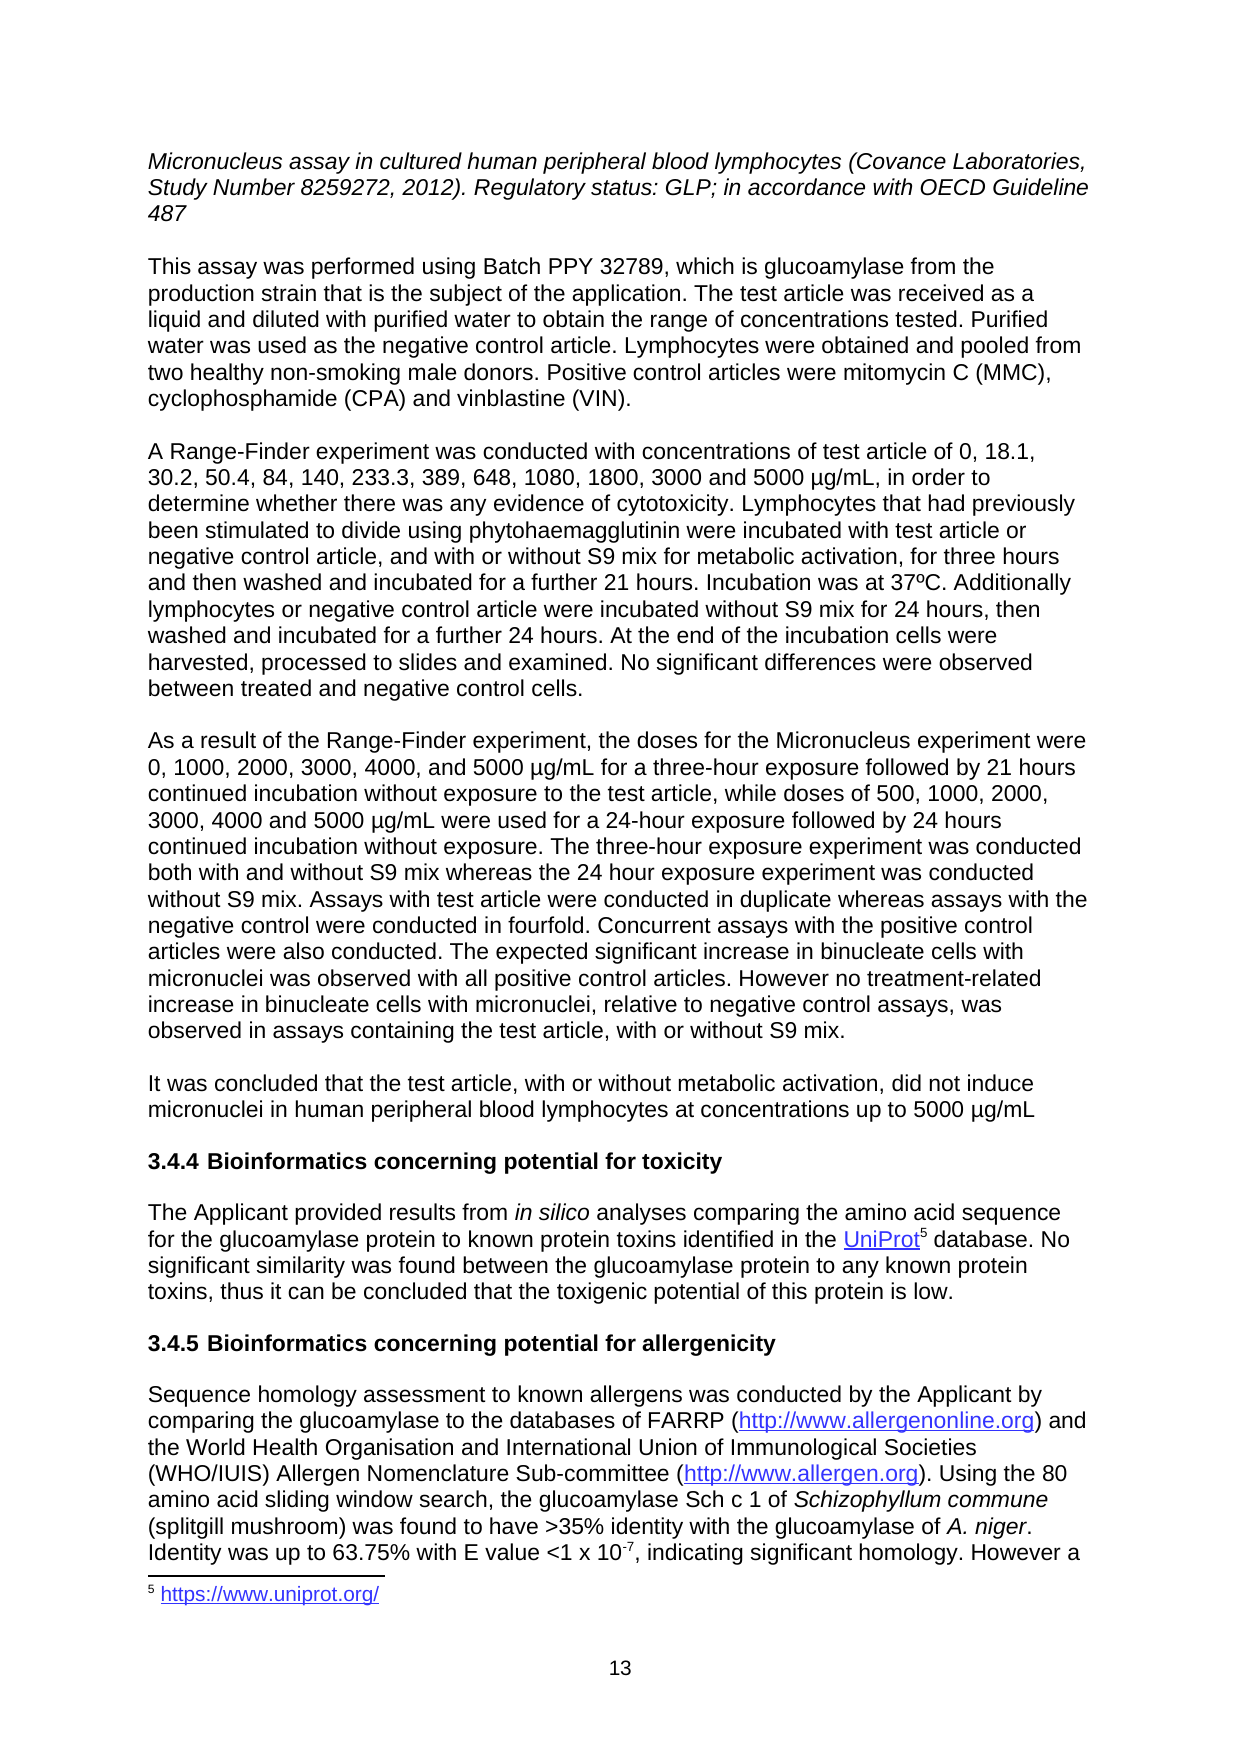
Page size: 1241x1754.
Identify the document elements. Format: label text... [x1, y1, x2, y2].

text The Applicant provided results from in silico analyses comparing the amino acid sequence for the glucoamylase protein to known protein toxins identified in the UniProt database. No significant similarity was found between the glucoamylase protein to any known protein toxins, thus it can be concluded that the toxigenic potential of this protein is low. [148, 1199, 1092, 1304]
text Micronucleus assay in cultured human peripheral blood lymphocytes (Covance Laboratories, Study Number 8259272, 2012). Regulatory status: GLP; in accordance with OECD Guideline 487 [148, 148, 1092, 227]
text As a result of the Range-Finder experiment, the doses for the Micronucleus experiment were 0, 1000, 2000, 3000, 4000, and 5000 µg/mL for a three-hour exposure followed by 21 hours continued incubation without exposure to the test article, while doses of 500, 1000, 2000, 3000, 4000 and 5000 µg/mL were used for a 24-hour exposure followed by 24 hours continued incubation without exposure. The three-hour exposure experiment was conducted both with and without S9 mix whereas the 24 hour exposure experiment was conducted without S9 mix. Assays with test article were conducted in duplicate whereas assays with the negative control were conducted in fourfold. Concurrent assays with the positive control articles were also conducted. The expected significant increase in binucleate cells with micronuclei was observed with all positive control articles. However no treatment-related increase in binucleate cells with micronuclei, relative to negative control assays, was observed in assays containing the test article, with or without S9 mix. [148, 727, 1092, 1044]
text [148, 1381, 1092, 1565]
subtitle 3.4.4 Bioinformatics concerning potential for toxicity [148, 1148, 1092, 1174]
text A Range-Finder experiment was conducted with concentrations of test article of 0, 18.1, 30.2, 50.4, 84, 140, 233.3, 389, 648, 1080, 1800, 3000 and 5000 µg/mL, in order to determine whether there was any evidence of cytotoxicity. Lymphocytes that had previously been stimulated to divide using phytohaemagglutinin were incubated with test article or negative control article, and with or without S9 mix for metabolic activation, for three hours and then washed and incubated for a further 21 hours. Incubation was at 37ºC. Additionally lymphocytes or negative control article were incubated without S9 mix for 24 hours, then washed and incubated for a further 24 hours. At the end of the incubation cells were harvested, processed to slides and examined. No significant differences were observed between treated and negative control cells. [148, 438, 1092, 701]
text This assay was performed using Batch PPY 32789, which is glucoamylase from the production strain that is the subject of the application. The test article was received as a liquid and diluted with purified water to obtain the range of concentrations tested. Purified water was used as the negative control article. Lymphocytes were obtained and pooled from two healthy non-smoking male donors. Positive control articles were mitomycin C (MMC), cyclophosphamide (CPA) and vinblastine (VIN). [148, 253, 1092, 411]
subtitle 3.4.5 Bioinformatics concerning potential for allergenicity [148, 1329, 1092, 1356]
text It was concluded that the test article, with or without metabolic activation, did not induce micronuclei in human peripheral blood lymphocytes at concentrations up to 5000 µg/mL [148, 1070, 1092, 1123]
